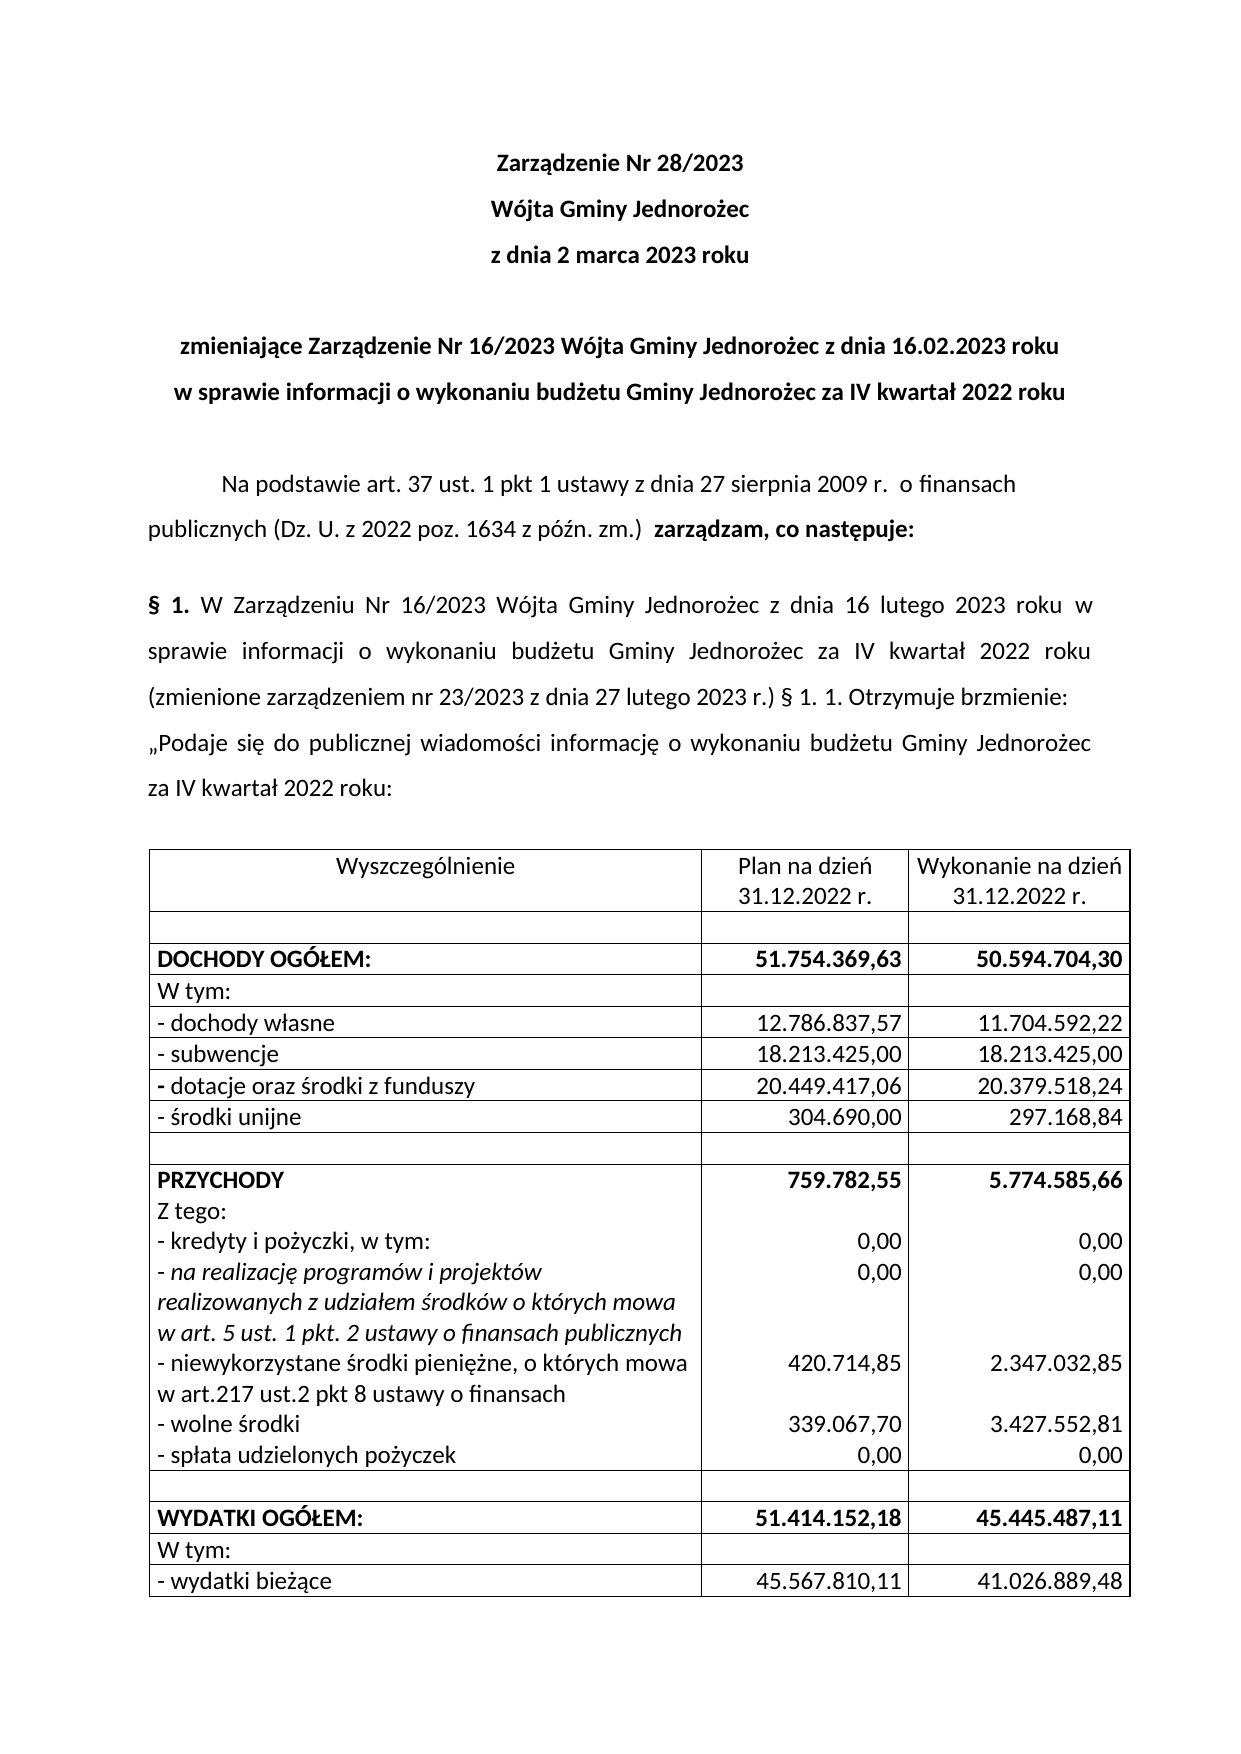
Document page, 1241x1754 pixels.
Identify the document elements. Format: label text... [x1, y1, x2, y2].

table_cell [702, 1534, 908, 1564]
table_cell [150, 1133, 701, 1163]
table_cell 12.786.837,57 [702, 1007, 908, 1037]
text zmieniające Zarządzenie Nr 16/2023 Wójta Gminy Jednorożec z dnia 16.02.2023 roku [148, 331, 1093, 361]
table_cell [150, 1471, 701, 1501]
table_cell 18.213.425,00 [702, 1038, 908, 1069]
text Wójta Gminy Jednorożec [148, 193, 1093, 224]
text § 1. W Zarządzeniu Nr 16/2023 Wójta Gminy Jednorożec z dnia 16 lutego 2023 roku w sprawie informacji o wykonaniu budżetu Gminy Jednorożec za IV kwartał 2022 roku (zmienione zarządzeniem nr 23/2023 z dnia 27 lutego 2023 r.) § 1. 1. Otrzymuje brzmienie: [148, 590, 1093, 712]
table_cell [909, 912, 1129, 942]
table_cell [702, 975, 908, 1006]
table_header Plan na dzień 31.12.2022 r. [702, 850, 908, 911]
table_header Wyszczególnienie [150, 850, 701, 911]
table_cell - wydatki bieżące [150, 1565, 701, 1596]
text z dnia 2 marca 2023 roku [148, 239, 1093, 269]
table_cell [909, 1534, 1129, 1564]
table_cell [702, 912, 908, 942]
table_cell 18.213.425,00 [909, 1038, 1129, 1069]
text „Podaje się do publicznej wiadomości informację o wykonaniu budżetu Gminy Jednorożec za IV kwartał 2022 roku: [148, 727, 1093, 803]
table_cell [909, 1471, 1129, 1501]
table_cell 45.445.487,11 [909, 1502, 1129, 1533]
table_cell WYDATKI OGÓŁEM: [150, 1502, 701, 1533]
table_cell DOCHODY OGÓŁEM: [150, 944, 701, 974]
table_cell W tym: [150, 1534, 701, 1564]
table_cell 11.704.592,22 [909, 1007, 1129, 1037]
table_cell 297.168,84 [909, 1101, 1129, 1132]
table_cell 50.594.704,30 [909, 944, 1129, 974]
table_cell - dochody własne [150, 1007, 701, 1037]
table_cell [702, 1133, 908, 1163]
table_cell PRZYCHODY Z tego: - kredyty i pożyczki, w tym: - na realizację programów i projektów realizowanych z udziałem środków o których mowa w art. 5 ust. 1 pkt. 2 ustawy o finansach publicznych - niewykorzystane środki pieniężne, o których mowa w art.217 ust.2 pkt 8 ustawy o finansach - wolne środki - spłata udzielonych pożyczek [150, 1165, 701, 1470]
table_cell 759.782,55 0,00 0,00 420.714,85 339.067,70 0,00 [702, 1165, 908, 1470]
table_cell [702, 1471, 908, 1501]
text w sprawie informacji o wykonaniu budżetu Gminy Jednorożec za IV kwartał 2022 roku [148, 376, 1093, 407]
table_cell - środki unijne [150, 1101, 701, 1132]
text Na podstawie art. 37 ust. 1 pkt 1 ustawy z dnia 27 sierpnia 2009 r. o finansach publicznych (Dz. U. z 2022 poz. 1634 z późn. zm.) zarządzam, co następuje: [148, 468, 1093, 544]
table_cell 304.690,00 [702, 1101, 908, 1132]
table_cell [909, 1133, 1129, 1163]
table_cell W tym: [150, 975, 701, 1006]
table_cell 20.449.417,06 [702, 1070, 908, 1100]
table_cell - subwencje [150, 1038, 701, 1069]
table_header Wykonanie na dzień 31.12.2022 r. [909, 850, 1129, 911]
table_cell [150, 912, 701, 942]
table_cell 45.567.810,11 [702, 1565, 908, 1596]
table_cell 51.754.369,63 [702, 944, 908, 974]
table_cell - dotacje oraz środki z funduszy [150, 1070, 701, 1100]
table_cell 51.414.152,18 [702, 1502, 908, 1533]
table_cell 41.026.889,48 [909, 1565, 1129, 1596]
table_cell [909, 975, 1129, 1006]
text Zarządzenie Nr 28/2023 [148, 148, 1093, 178]
table_cell 20.379.518,24 [909, 1070, 1129, 1100]
table_cell 5.774.585,66 0,00 0,00 2.347.032,85 3.427.552,81 0,00 [909, 1165, 1129, 1470]
